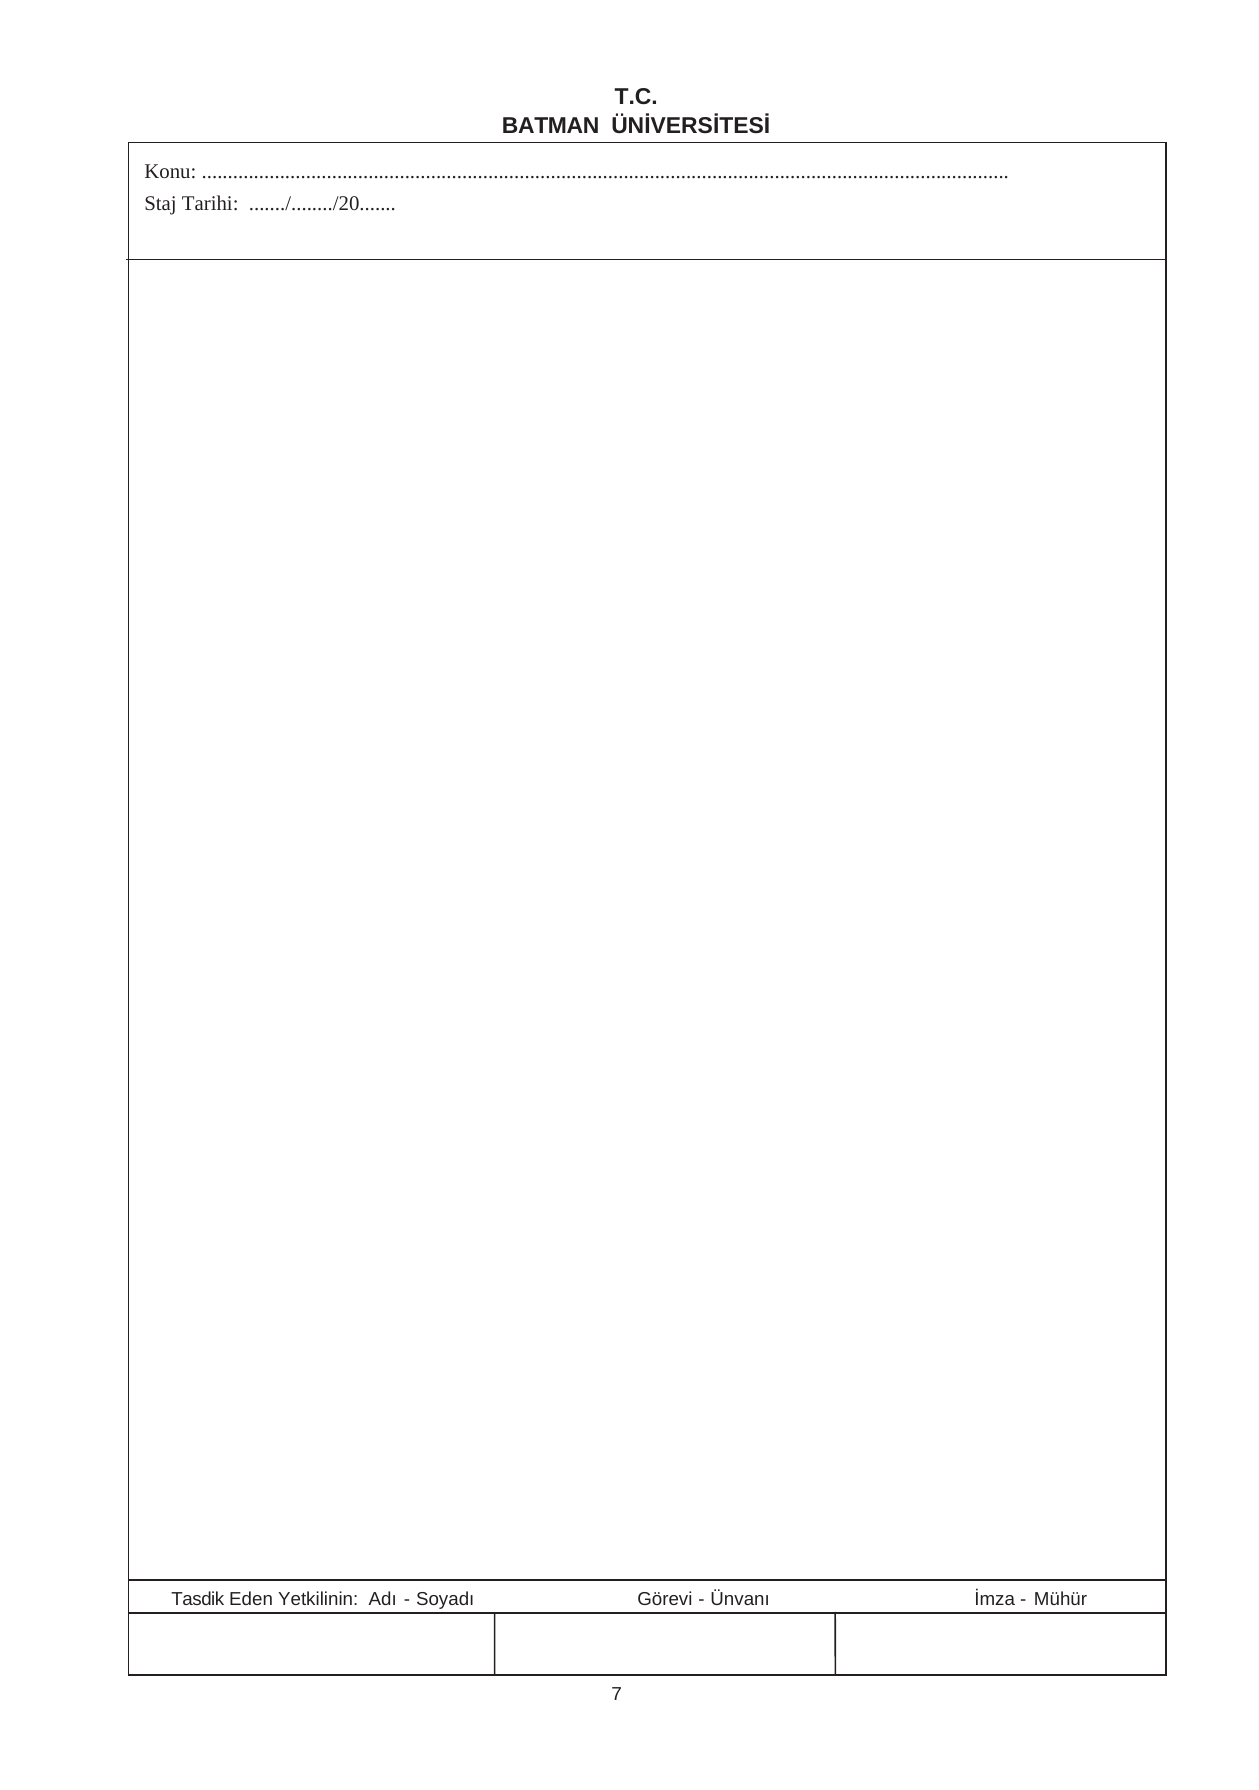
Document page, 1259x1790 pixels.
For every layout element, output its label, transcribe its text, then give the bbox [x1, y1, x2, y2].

text Tasdik Eden Yetkilinin: Adı - Soyadı Görevi - Ünvanı İmza - Mühür [171, 1587, 1136, 1609]
text Staj Tarihi: ......./......../20....... [144, 191, 1136, 215]
text Konu: ........................................................................................................................................................... [114, 158, 1179, 183]
text 7 [114, 1682, 1118, 1704]
